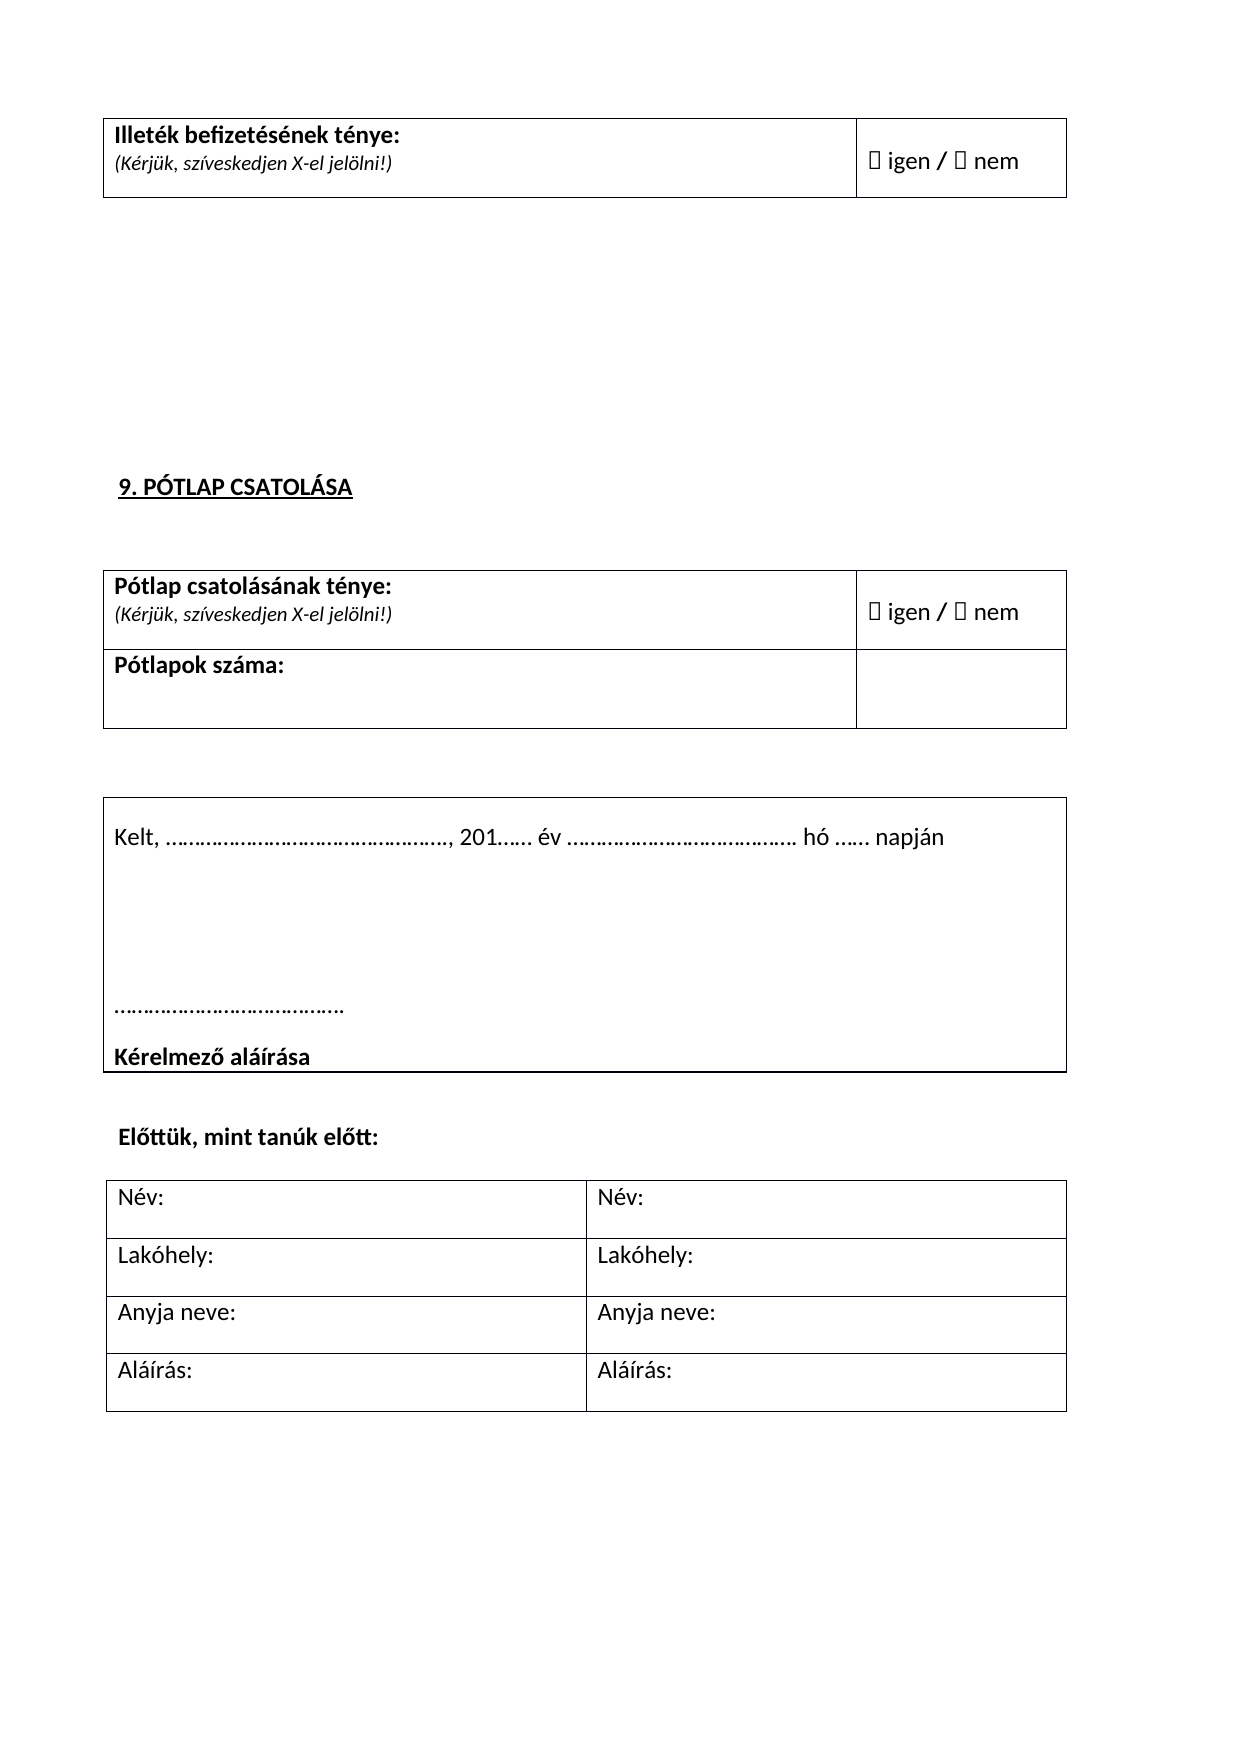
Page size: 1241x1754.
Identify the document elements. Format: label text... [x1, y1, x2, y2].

table_header Név: [587, 1181, 1066, 1238]
table_cell Aláírás: [107, 1354, 586, 1411]
table_header Kelt, …………………………………………., 201…… év …………………………………. hó …… napján …………………………………. Kérelmező aláírása [104, 798, 1066, 1071]
table_cell Anyja neve: [587, 1297, 1066, 1353]
table_header Név: [107, 1181, 586, 1238]
table_header  igen /  nem [857, 571, 1066, 649]
table_cell Anyja neve: [107, 1297, 586, 1353]
table_header Pótlap csatolásának ténye: (Kérjük, szíveskedjen X-el jelölni!) [104, 571, 856, 649]
table_cell Lakóhely: [107, 1239, 586, 1296]
text 9. PÓTLAP CSATOLÁSA [118, 471, 1122, 501]
table_cell [857, 650, 1066, 728]
table_header  igen /  nem [857, 119, 1066, 197]
table_cell Lakóhely: [587, 1239, 1066, 1296]
table_cell Aláírás: [587, 1354, 1066, 1411]
table_header Illeték befizetésének ténye: (Kérjük, szíveskedjen X-el jelölni!) [104, 119, 856, 197]
text Előttük, mint tanúk előtt: [118, 1121, 1122, 1152]
table_cell Pótlapok száma: [104, 650, 856, 728]
